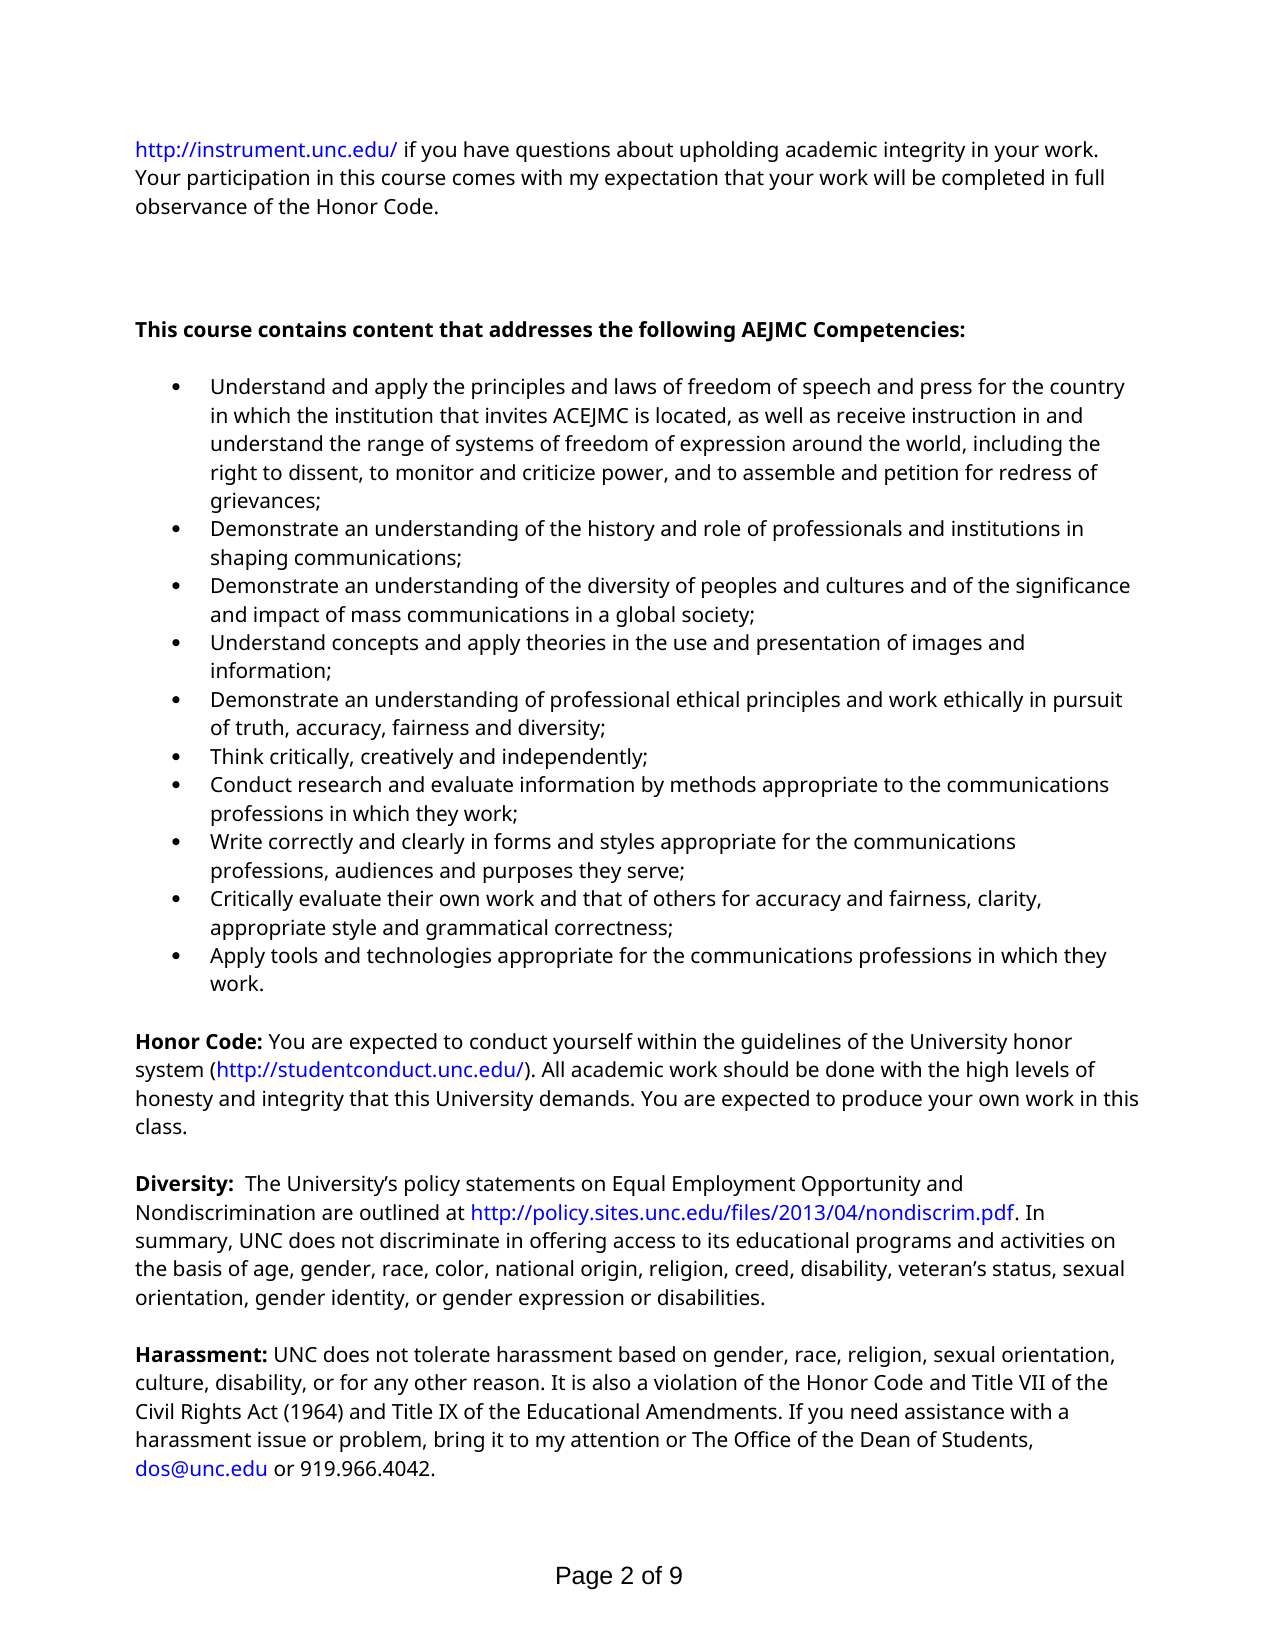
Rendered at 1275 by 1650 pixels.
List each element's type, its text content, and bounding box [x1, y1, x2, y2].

list Understand concepts and apply theories in the use and presentation of images and information; [172, 628, 1140, 685]
list Think critically, creatively and independently; [172, 742, 1140, 770]
list Apply tools and technologies appropriate for the communications professions in which they work. [172, 941, 1140, 998]
text Honor Code: You are expected to conduct yourself within the guidelines of the University honor system (http://studentconduct.unc.edu/). All academic work should be done with the high levels of honesty and integrity that this University demands. You are expected to produce your own work in this class. [135, 1027, 1140, 1141]
list Demonstrate an understanding of the history and role of professionals and institutions in shaping communications; [172, 514, 1140, 571]
list Critically evaluate their own work and that of others for accuracy and fairness, clarity, appropriate style and grammatical correctness; [172, 884, 1140, 941]
list Understand and apply the principles and laws of freedom of speech and press for the country in which the institution that invites ACEJMC is located, as well as receive instruction in and understand the range of systems of freedom of expression around the world, including the right to dissent, to monitor and criticize power, and to assemble and petition for redress of grievances; [172, 372, 1140, 514]
list Demonstrate an understanding of professional ethical principles and work ethically in pursuit of truth, accuracy, fairness and diversity; [172, 685, 1140, 742]
text Harassment: UNC does not tolerate harassment based on gender, race, religion, sexual orientation, culture, disability, or for any other reason. It is also a violation of the Honor Code and Title VII of the Civil Rights Act (1964) and Title IX of the Educational Amendments. If you need assistance with a harassment issue or problem, bring it to my attention or The Office of the Dean of Students, dos@unc.edu or 919.966.4042. [135, 1340, 1140, 1482]
list Conduct research and evaluate information by methods appropriate to the communications professions in which they work; [172, 770, 1140, 827]
list Write correctly and clearly in forms and styles appropriate for the communications professions, audiences and purposes they serve; [172, 827, 1140, 884]
text This course contains content that addresses the following AEJMC Competencies: [135, 315, 1140, 343]
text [135, 135, 1140, 220]
text Diversity: The University’s policy statements on Equal Employment Opportunity and Nondiscrimination are outlined at http://policy.sites.unc.edu/files/2013/04/nondiscrim.pdf. In summary, UNC does not discriminate in offering access to its educational programs and activities on the basis of age, gender, race, color, national origin, religion, creed, disability, veteran’s status, sexual orientation, gender identity, or gender expression or disabilities. [135, 1169, 1140, 1311]
list Demonstrate an understanding of the diversity of peoples and cultures and of the significance and impact of mass communications in a global society; [172, 571, 1140, 628]
